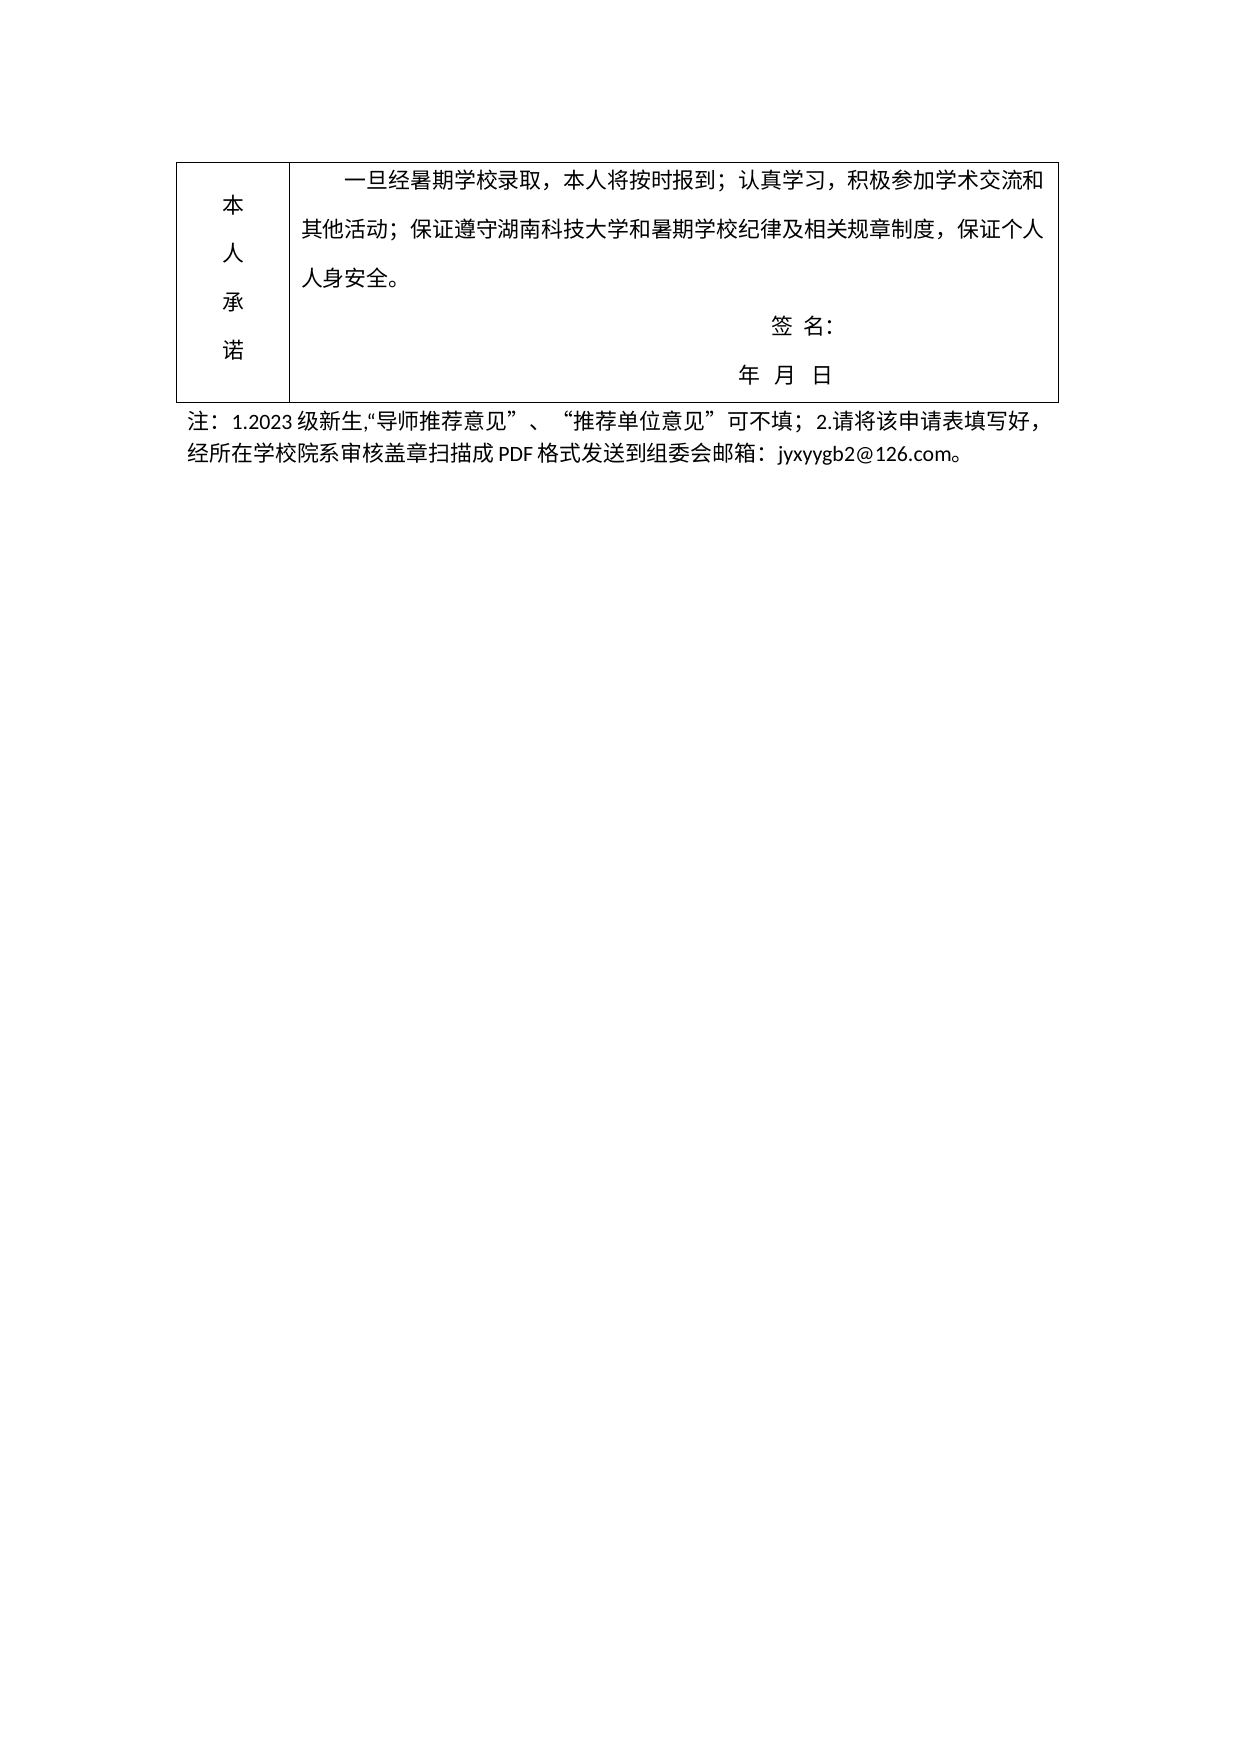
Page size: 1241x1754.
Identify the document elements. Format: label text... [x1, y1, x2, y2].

table_cell 一旦经暑期学校录取，本人将按时报到；认真学习，积极参加学术交流和其他活动；保证遵守湖南科技大学和暑期学校纪律及相关规章制度，保证个人人身安全。 签 名： 年 月 日 [290, 163, 1058, 402]
text 注：1.2023级新生,“导师推荐意见”、“推荐单位意见”可不填；2.请将该申请表填写好，经所在学校院系审核盖章扫描成PDF格式发送到组委会邮箱：jyxyygb2@126.com。 [187, 403, 1053, 468]
table_cell 本 人 承 诺 [177, 163, 289, 402]
